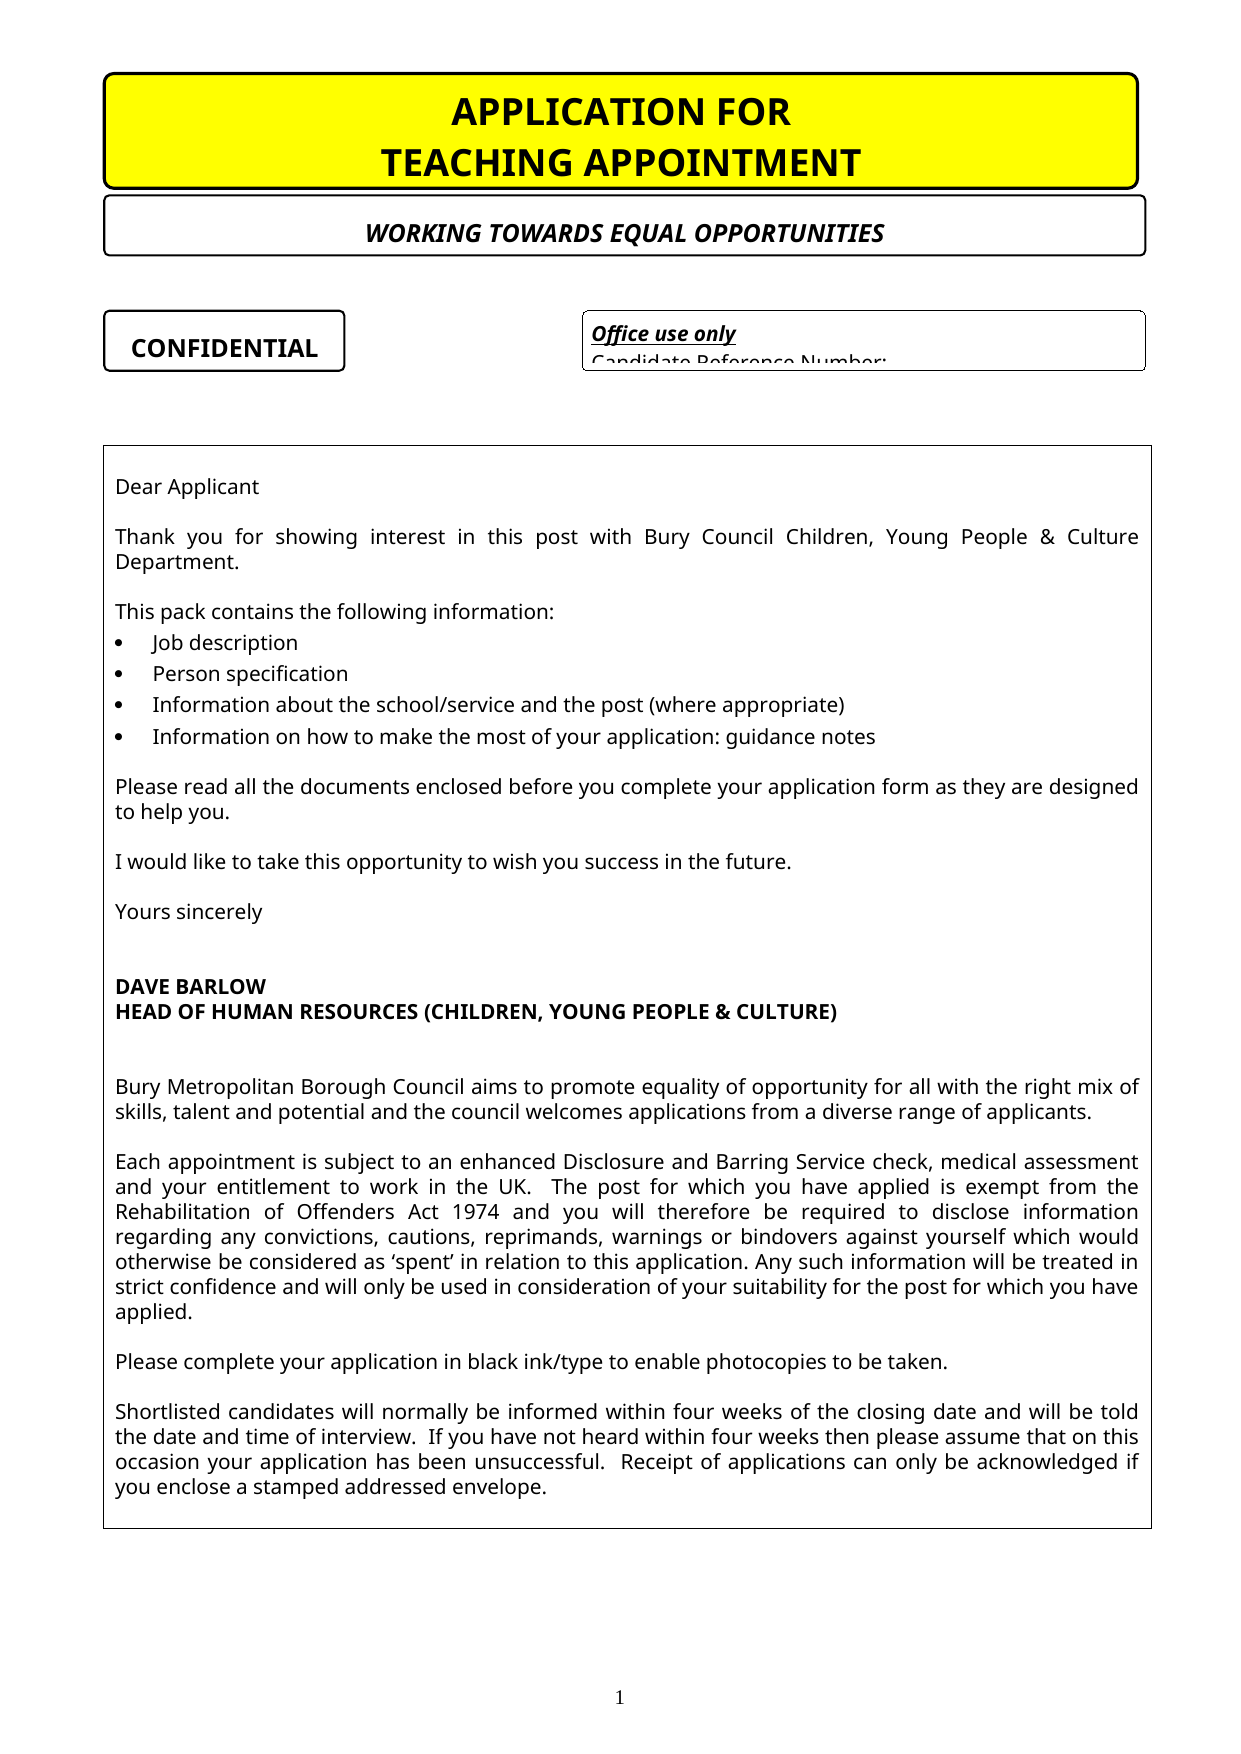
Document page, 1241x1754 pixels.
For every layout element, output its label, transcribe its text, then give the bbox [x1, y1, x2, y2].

table_header Dear Applicant Thank you for showing interest in this post with Bury Council Children, Young People & Culture Department. This pack contains the following information: Job description Person specification Information about the school/service and the post (where appropriate) Information on how to make the most of your application: guidance notes Please read all the documents enclosed before you complete your application form as they are designed to help you. I would like to take this opportunity to wish you success in the future. Yours sincerely Dave Barlow Head of HUMAN RESOURCES (CHILDREN, Young People & culture) Bury Metropolitan Borough Council aims to promote equality of opportunity for all with the right mix of skills, talent and potential and the council welcomes applications from a diverse range of applicants. Each appointment is subject to an enhanced Disclosure and Barring Service check, medical assessment and your entitlement to work in the UK. The post for which you have applied is exempt from the Rehabilitation of Offenders Act 1974 and you will therefore be required to disclose information regarding any convictions, cautions, reprimands, warnings or bindovers against yourself which would otherwise be considered as ‘spent’ in relation to this application. Any such information will be treated in strict confidence and will only be used in consideration of your suitability for the post for which you have applied. Please complete your application in black ink/type to enable photocopies to be taken. Shortlisted candidates will normally be informed within four weeks of the closing date and will be told the date and time of interview. If you have not heard within four weeks then please assume that on this occasion your application has been unsuccessful. Receipt of applications can only be acknowledged if you enclose a stamped addressed envelope. [104, 446, 1151, 1528]
